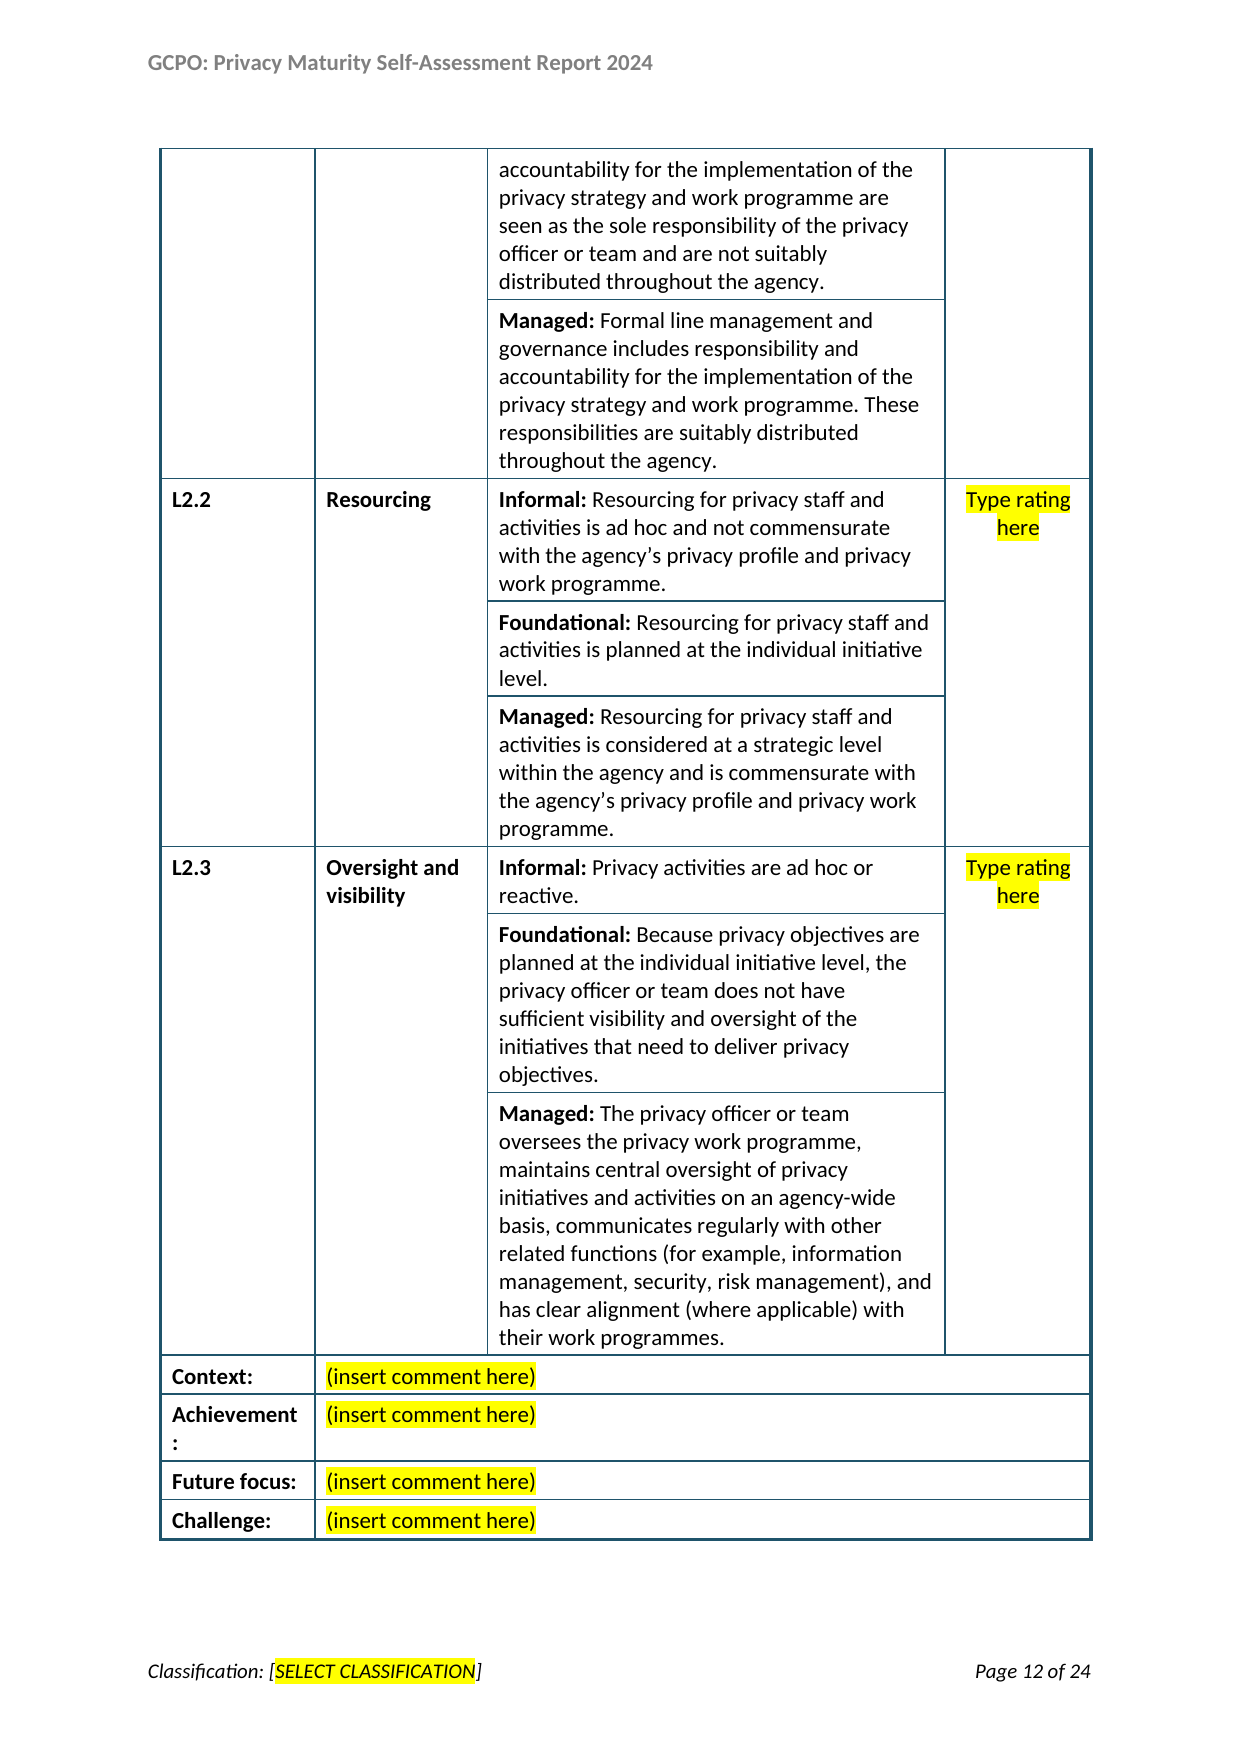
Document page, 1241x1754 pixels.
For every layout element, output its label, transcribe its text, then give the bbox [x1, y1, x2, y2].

table_cell Informal: Resourcing for privacy staff and activities is ad hoc and not commensurate with the agency’s privacy profile and privacy work programme. [488, 479, 944, 600]
table_cell Managed: Formal line management and governance includes responsibility and accountability for the implementation of the privacy strategy and work programme. These responsibilities are suitably distributed throughout the agency. [488, 300, 944, 477]
table_cell Managed: The privacy officer or team oversees the privacy work programme, maintains central oversight of privacy initiatives and activities on an agency-wide basis, communicates regularly with other related functions (for example, information management, security, risk management), and has clear alignment (where applicable) with their work programmes. [488, 1093, 944, 1354]
table_cell (insert comment here) [316, 1462, 1089, 1499]
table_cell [488, 149, 944, 298]
table_cell L2.2 [162, 479, 314, 846]
table_cell Oversight and visibility [316, 847, 487, 1354]
table_cell Future focus: [162, 1462, 314, 1499]
table_cell (insert comment here) [316, 1500, 1089, 1537]
table_cell L2.3 [162, 847, 314, 1354]
table_cell Context: [162, 1356, 314, 1393]
table_cell (insert comment here) [316, 1356, 1089, 1393]
table_cell Foundational: Resourcing for privacy staff and activities is planned at the individual initiative level. [488, 602, 944, 695]
table_cell (insert comment here) [316, 1395, 1089, 1460]
table_cell Type rating here [946, 479, 1089, 846]
table_cell Resourcing [316, 479, 487, 846]
table_cell Managed: Resourcing for privacy staff and activities is considered at a strategic level within the agency and is commensurate with the agency’s privacy profile and privacy work programme. [488, 697, 944, 846]
table_cell Type rating here [946, 847, 1089, 1354]
table_cell Challenge: [162, 1500, 314, 1537]
table_cell Informal: Privacy activities are ad hoc or reactive. [488, 847, 944, 913]
table_cell Achievement: [162, 1395, 314, 1460]
table_cell Foundational: Because privacy objectives are planned at the individual initiative level, the privacy officer or team does not have sufficient visibility and oversight of the initiatives that need to deliver privacy objectives. [488, 914, 944, 1091]
